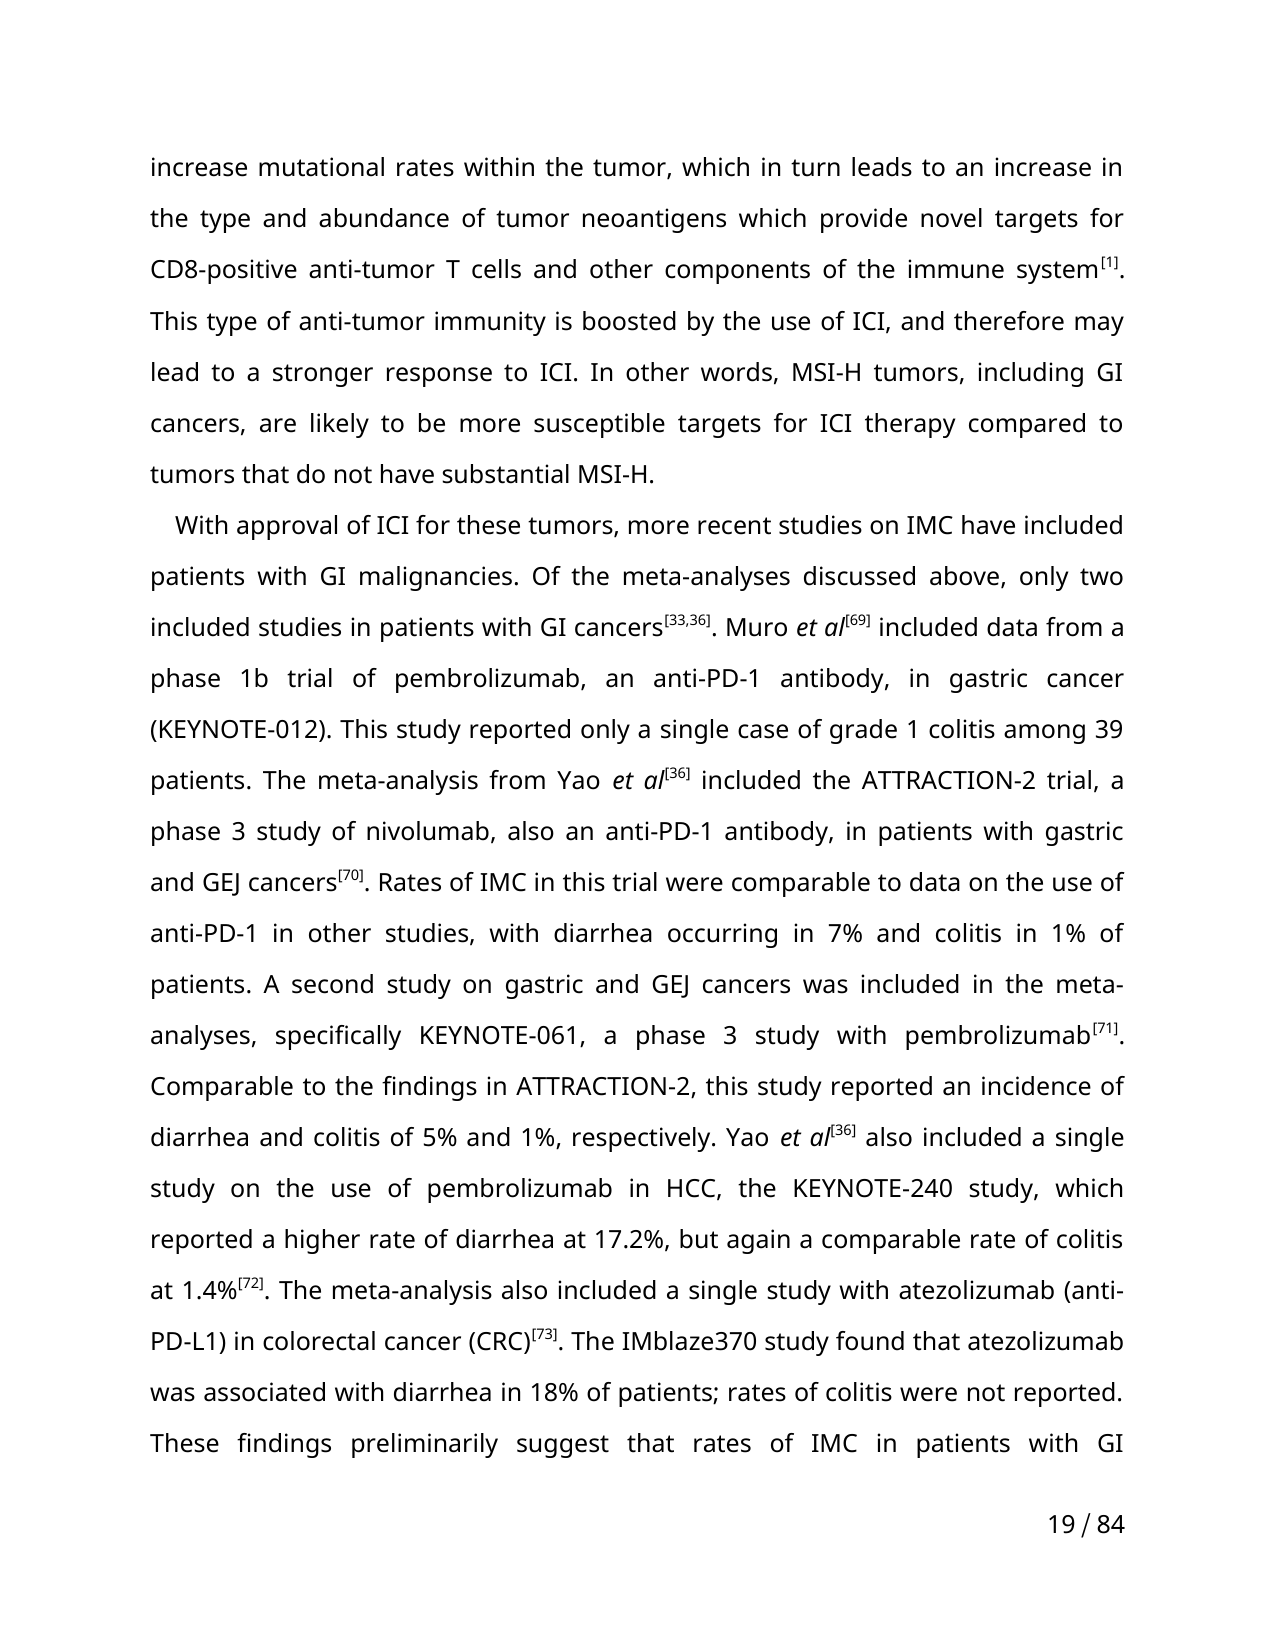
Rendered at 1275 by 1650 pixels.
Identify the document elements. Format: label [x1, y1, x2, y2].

text [150, 507, 1125, 1460]
text [150, 150, 1125, 490]
